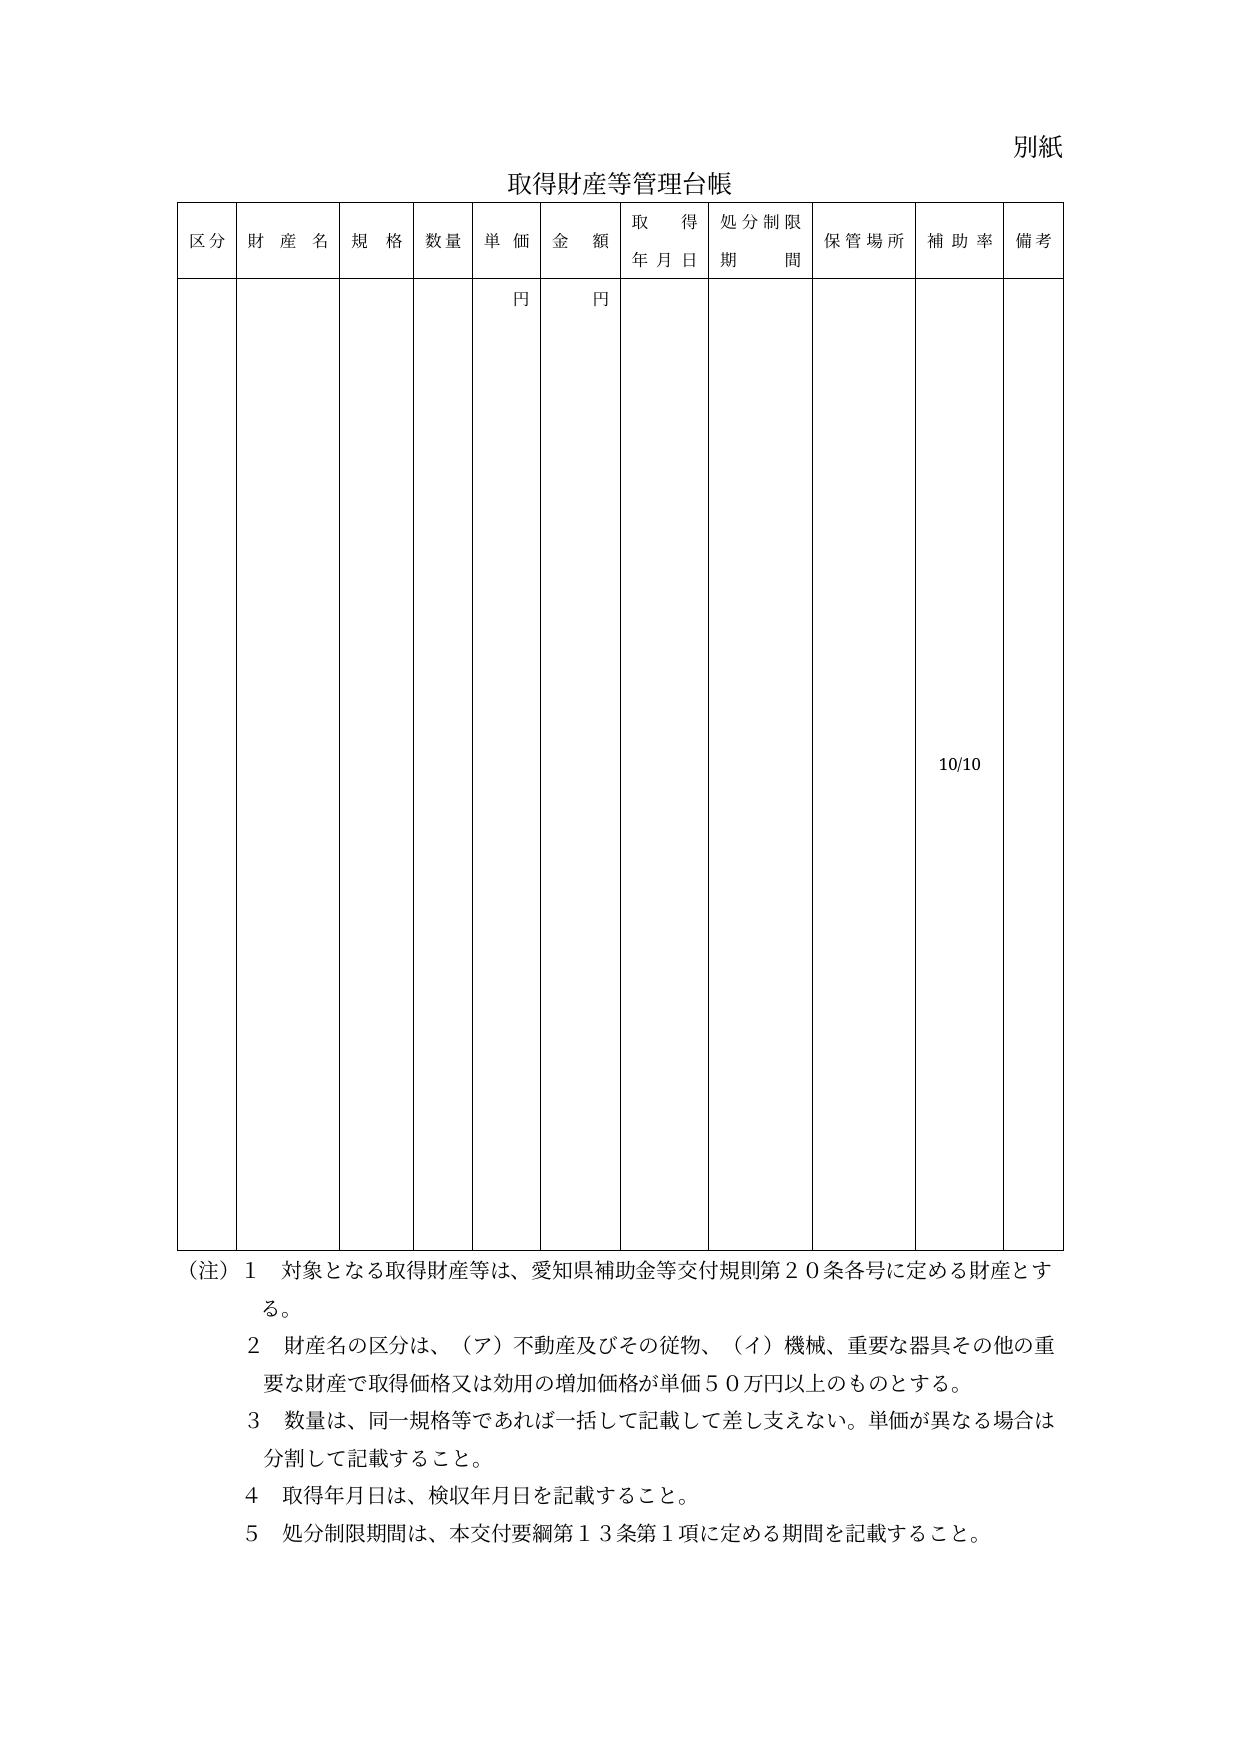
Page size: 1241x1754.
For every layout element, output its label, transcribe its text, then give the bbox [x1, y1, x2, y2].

table_cell [178, 279, 236, 1250]
text 別紙 [177, 127, 1063, 164]
table_cell [340, 279, 413, 1250]
table_cell [813, 279, 915, 1250]
table_header 単価 [473, 203, 540, 278]
table_header 区分 [178, 203, 236, 278]
table_header 数量 [414, 203, 472, 278]
text ４ 取得年月日は、検収年月日を記載すること。 [199, 1476, 1063, 1513]
table_header 取得 年月日 [621, 203, 708, 278]
text 取得財産等管理台帳 [177, 164, 1063, 202]
text （注）１ 対象となる取得財産等は、愛知県補助金等交付規則第２０条各号に定める財産とする。 [177, 1251, 1063, 1326]
table_cell [237, 279, 339, 1250]
table_header 処分制限期間 [709, 203, 812, 278]
table_header 金額 [541, 203, 620, 278]
table_header 保管場所 [813, 203, 915, 278]
table_cell [621, 279, 708, 1250]
table_cell [709, 279, 812, 1250]
text ５ 処分制限期間は、本交付要綱第１３条第１項に定める期間を記載すること。 [199, 1513, 1063, 1551]
table_header 財産名 [237, 203, 339, 278]
table_header 規格 [340, 203, 413, 278]
table_cell 10/10 [916, 279, 1003, 1250]
text ３ 数量は、同一規格等であれば一括して記載して差し支えない。単価が異なる場合は分割して記載すること。 [243, 1401, 1063, 1476]
table_cell [1004, 279, 1063, 1250]
table_cell 円 [473, 279, 540, 1250]
text ２ 財産名の区分は、（ア）不動産及びその従物、（イ）機械、重要な器具その他の重要な財産で取得価格又は効用の増加価格が単価５０万円以上のものとする。 [243, 1326, 1063, 1401]
table_cell 円 [541, 279, 620, 1250]
table_header 補助率 [916, 203, 1003, 278]
table_cell [414, 279, 472, 1250]
table_header 備考 [1004, 203, 1063, 278]
